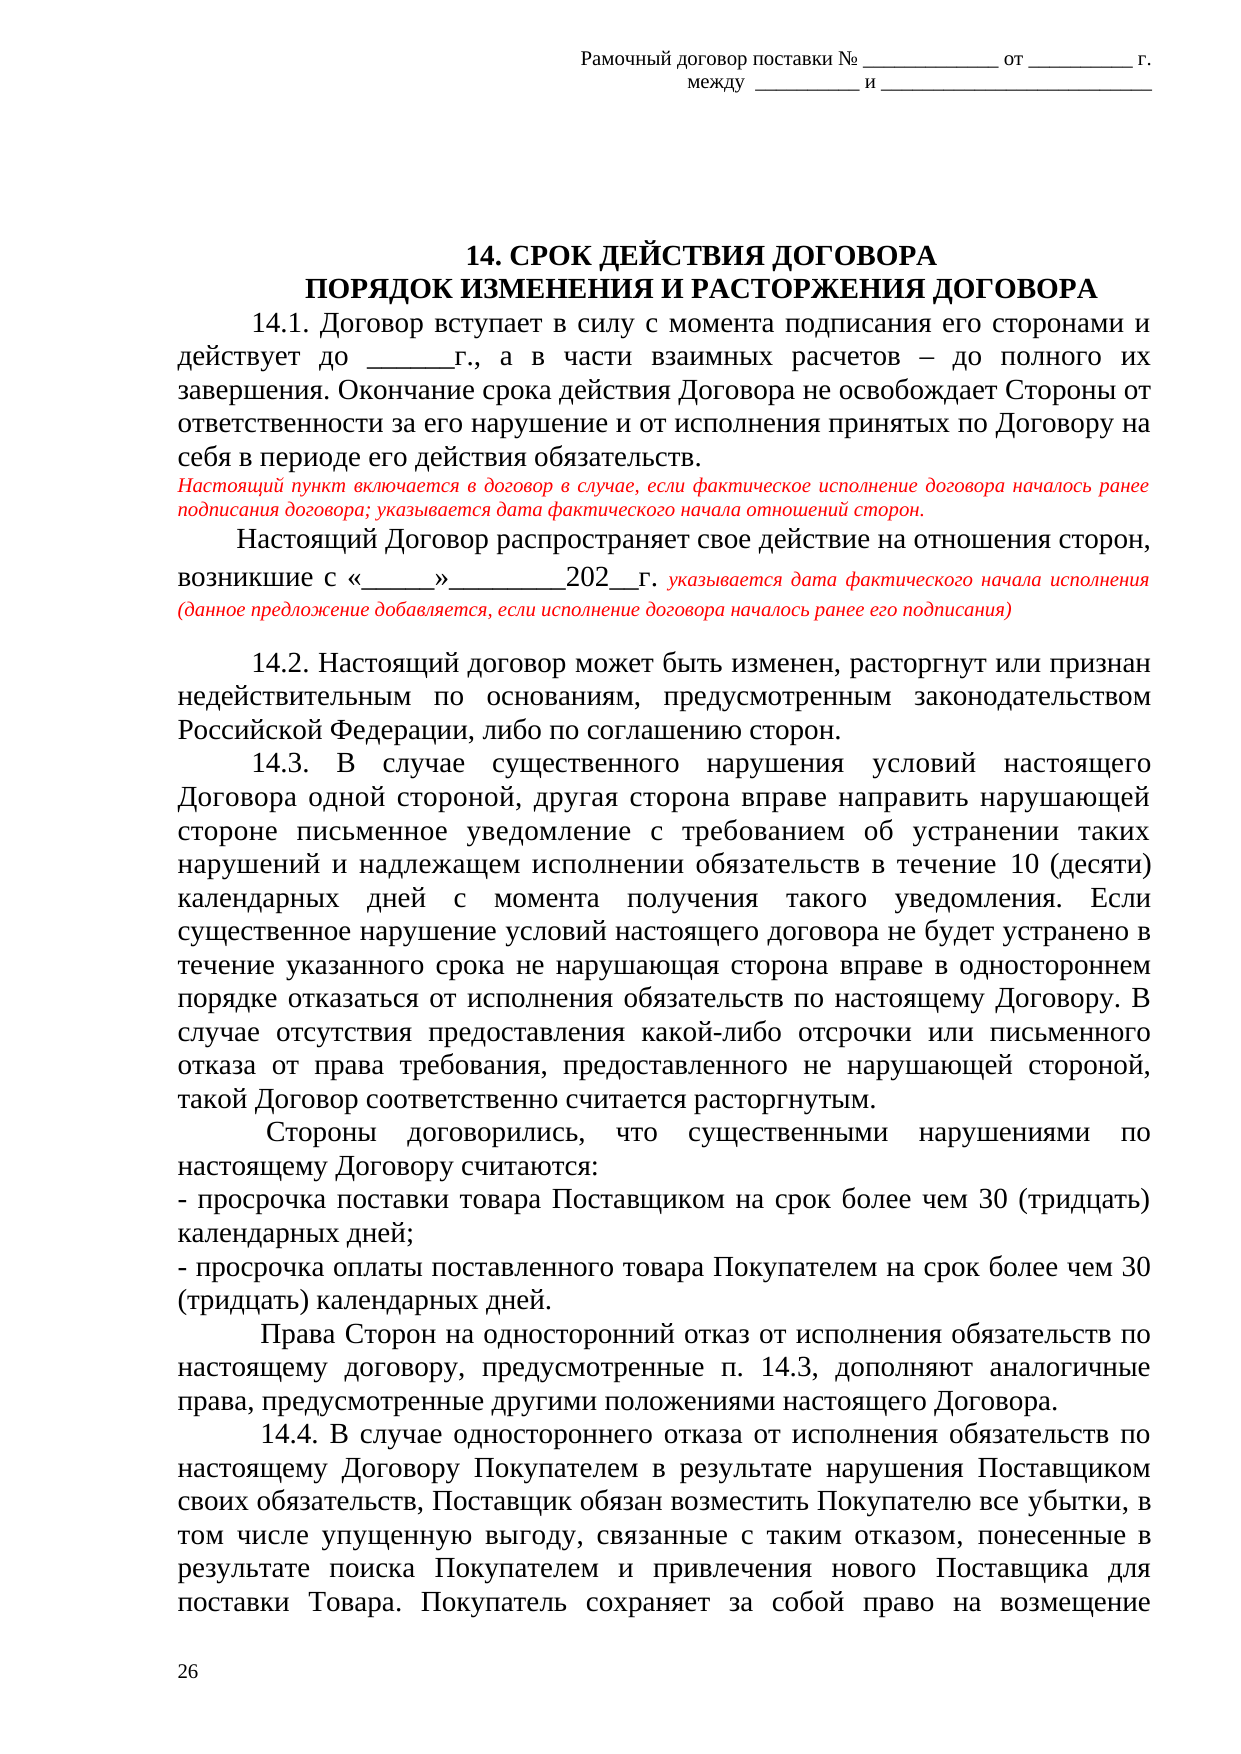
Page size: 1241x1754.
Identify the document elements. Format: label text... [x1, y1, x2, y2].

text ПОРЯДОК ИЗМЕНЕНИЯ И РАСТОРЖЕНИЯ ДОГОВОРА [177, 271, 1152, 305]
text Права Сторон на односторонний отказ от исполнения обязательств по настоящему договору, предусмотренные п. 14.3, дополняют аналогичные права, предусмотренные другими положениями настоящего Договора. [177, 1316, 1152, 1416]
list Настоящий Договор распространяет свое действие на отношения сторон, возникшие с «_____»________202__г. указывается дата фактического начала исполнения (данное предложение добавляется, если исполнение договора началось ранее его подписания) [177, 521, 1152, 621]
text 14.3. В случае существенного нарушения условий настоящего Договора одной стороной, другая сторона вправе направить нарушающей стороне письменное уведомление с требованием об устранении таких нарушений и надлежащем исполнении обязательств в течение 10 (десяти) календарных дней с момента получения такого уведомления. Если существенное нарушение условий настоящего договора не будет устранено в течение указанного срока не нарушающая сторона вправе в одностороннем порядке отказаться от исполнения обязательств по настоящему Договору. В случае отсутствия предоставления какой-либо отсрочки или письменного отказа от права требования, предоставленного не нарушающей стороной, такой Договор соответственно считается расторгнутым. [177, 746, 1152, 1114]
text 14.1. Договор вступает в силу с момента подписания его сторонами и действует до ______г., а в части взаимных расчетов – до полного их завершения. Окончание срока действия Договора не освобождает Стороны от ответственности за его нарушение и от исполнения принятых по Договору на себя в периоде его действия обязательств. [177, 305, 1152, 473]
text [177, 1416, 1152, 1618]
text Стороны договорились, что существенными нарушениями по настоящему Договору считаются: [177, 1114, 1152, 1182]
text 14.2. Настоящий договор может быть изменен, расторгнут или признан недействительным по основаниям, предусмотренным законодательством Российской Федерации, либо по соглашению сторон. [177, 645, 1152, 746]
text 14. СРОК ДЕЙСТВИЯ ДОГОВОРА [177, 238, 1152, 271]
text - просрочка оплаты поставленного товара Покупателем на срок более чем 30 (тридцать) календарных дней. [177, 1249, 1152, 1316]
text - просрочка поставки товара Поставщиком на срок более чем 30 (тридцать) календарных дней; [177, 1182, 1152, 1249]
text Настоящий пункт включается в договор в случае, если фактическое исполнение договора началось ранее подписания договора; указывается дата фактического начала отношений сторон. [177, 473, 1152, 521]
